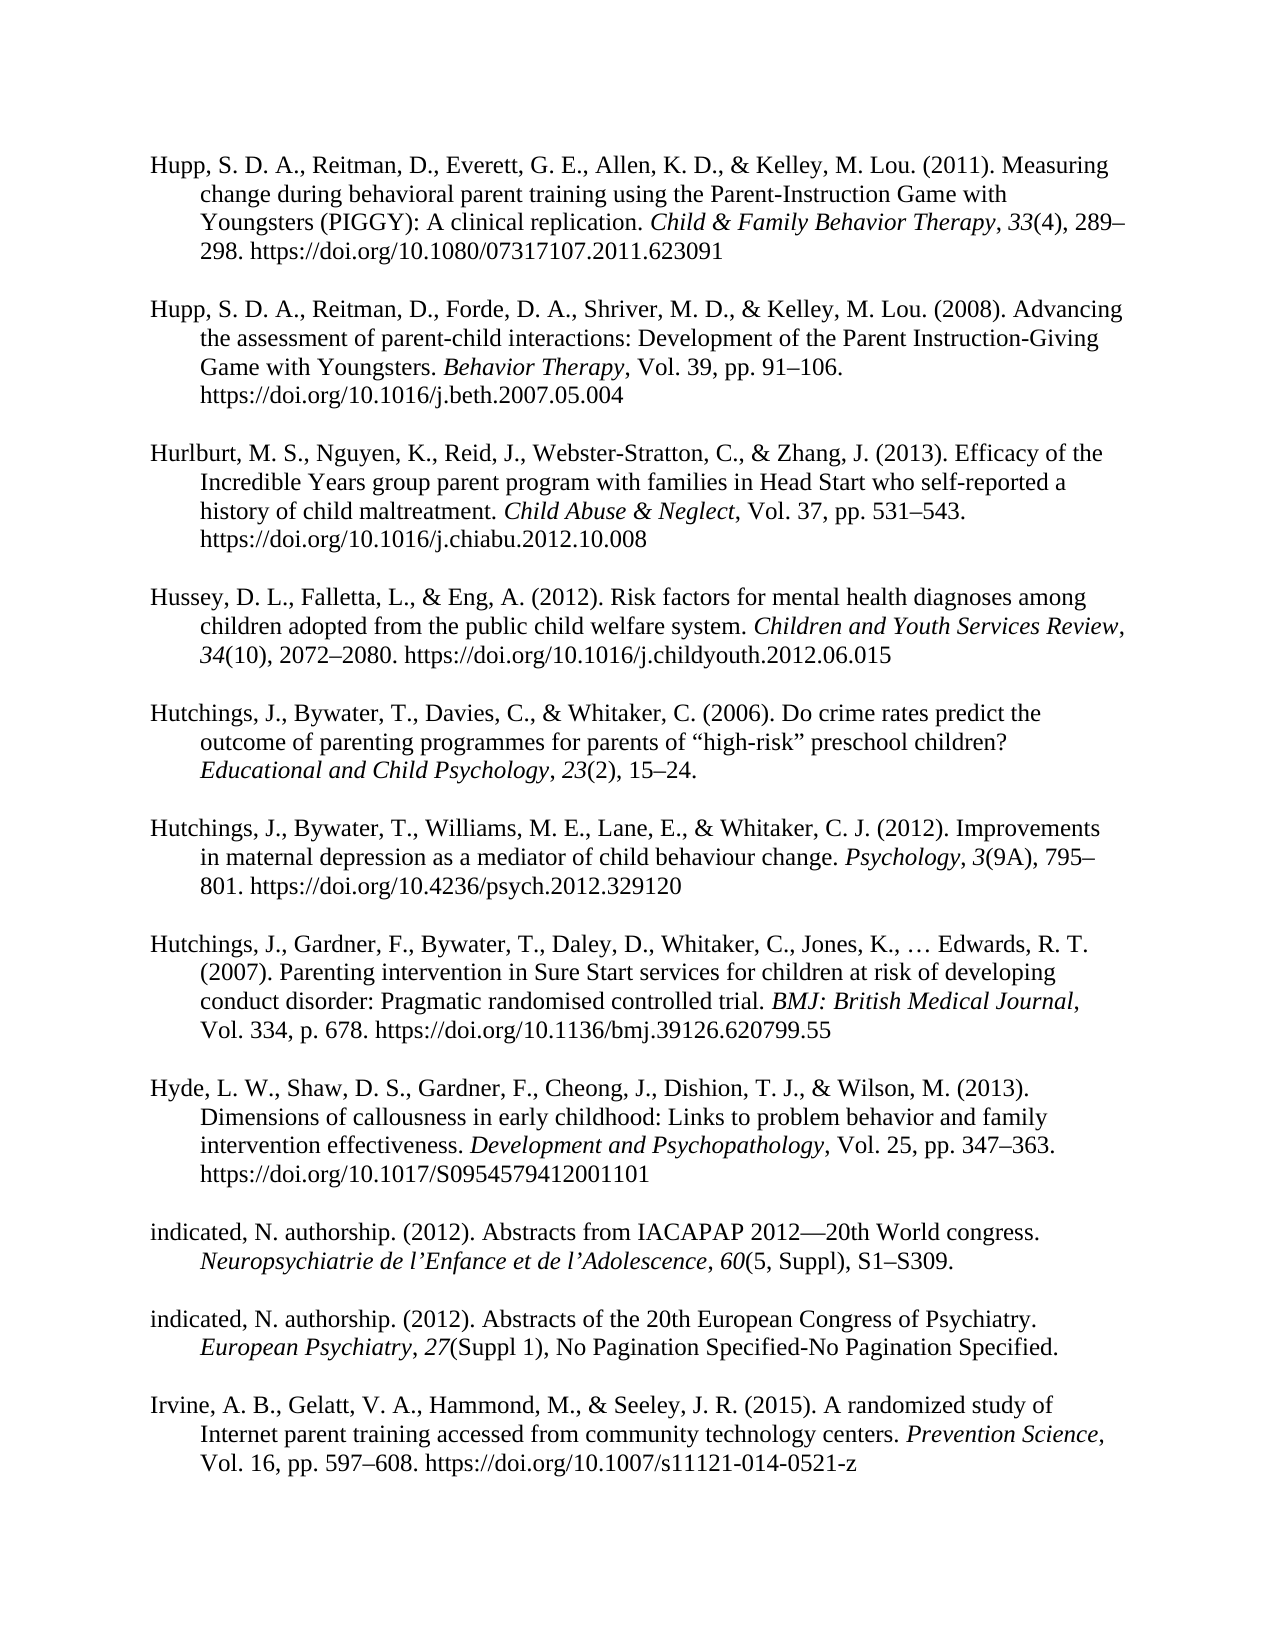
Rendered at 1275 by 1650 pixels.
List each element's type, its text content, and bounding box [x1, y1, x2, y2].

text Hurlburt, M. S., Nguyen, K., Reid, J., Webster-Stratton, C., & Zhang, J. (2013). Efficacy of the Incredible Years group parent program with families in Head Start who self-reported a history of child maltreatment. Child Abuse & Neglect, Vol. 37, pp. 531–543. https://doi.org/10.1016/j.chiabu.2012.10.008 [150, 438, 1125, 553]
text Hupp, S. D. A., Reitman, D., Everett, G. E., Allen, K. D., & Kelley, M. Lou. (2011). Measuring change during behavioral parent training using the Parent-Instruction Game with Youngsters (PIGGY): A clinical replication. Child & Family Behavior Therapy, 33(4), 289–298. https://doi.org/10.1080/07317107.2011.623091 [150, 150, 1125, 265]
text Hupp, S. D. A., Reitman, D., Forde, D. A., Shriver, M. D., & Kelley, M. Lou. (2008). Advancing the assessment of parent-child interactions: Development of the Parent Instruction-Giving Game with Youngsters. Behavior Therapy, Vol. 39, pp. 91–106. https://doi.org/10.1016/j.beth.2007.05.004 [150, 294, 1125, 409]
text Hutchings, J., Bywater, T., Davies, C., & Whitaker, C. (2006). Do crime rates predict the outcome of parenting programmes for parents of “high-risk” preschool children? Educational and Child Psychology, 23(2), 15–24. [150, 698, 1125, 784]
text Hyde, L. W., Shaw, D. S., Gardner, F., Cheong, J., Dishion, T. J., & Wilson, M. (2013). Dimensions of callousness in early childhood: Links to problem behavior and family intervention effectiveness. Development and Psychopathology, Vol. 25, pp. 347–363. https://doi.org/10.1017/S0954579412001101 [150, 1073, 1125, 1188]
text Irvine, A. B., Gelatt, V. A., Hammond, M., & Seeley, J. R. (2015). A randomized study of Internet parent training accessed from community technology centers. Prevention Science, Vol. 16, pp. 597–608. https://doi.org/10.1007/s11121-014-0521-z [150, 1390, 1125, 1477]
text Hutchings, J., Bywater, T., Williams, M. E., Lane, E., & Whitaker, C. J. (2012). Improvements in maternal depression as a mediator of child behaviour change. Psychology, 3(9A), 795–801. https://doi.org/10.4236/psych.2012.329120 [150, 813, 1125, 899]
text indicated, N. authorship. (2012). Abstracts of the 20th European Congress of Psychiatry. European Psychiatry, 27(Suppl 1), No Pagination Specified-No Pagination Specified. [150, 1304, 1125, 1361]
text Hutchings, J., Gardner, F., Bywater, T., Daley, D., Whitaker, C., Jones, K., … Edwards, R. T. (2007). Parenting intervention in Sure Start services for children at risk of developing conduct disorder: Pragmatic randomised controlled trial. BMJ: British Medical Journal, Vol. 334, p. 678. https://doi.org/10.1136/bmj.39126.620799.55 [150, 929, 1125, 1044]
text Hussey, D. L., Falletta, L., & Eng, A. (2012). Risk factors for mental health diagnoses among children adopted from the public child welfare system. Children and Youth Services Review, 34(10), 2072–2080. https://doi.org/10.1016/j.childyouth.2012.06.015 [150, 582, 1125, 669]
text indicated, N. authorship. (2012). Abstracts from IACAPAP 2012—20th World congress. Neuropsychiatrie de l’Enfance et de l’Adolescence, 60(5, Suppl), S1–S309. [150, 1217, 1125, 1274]
